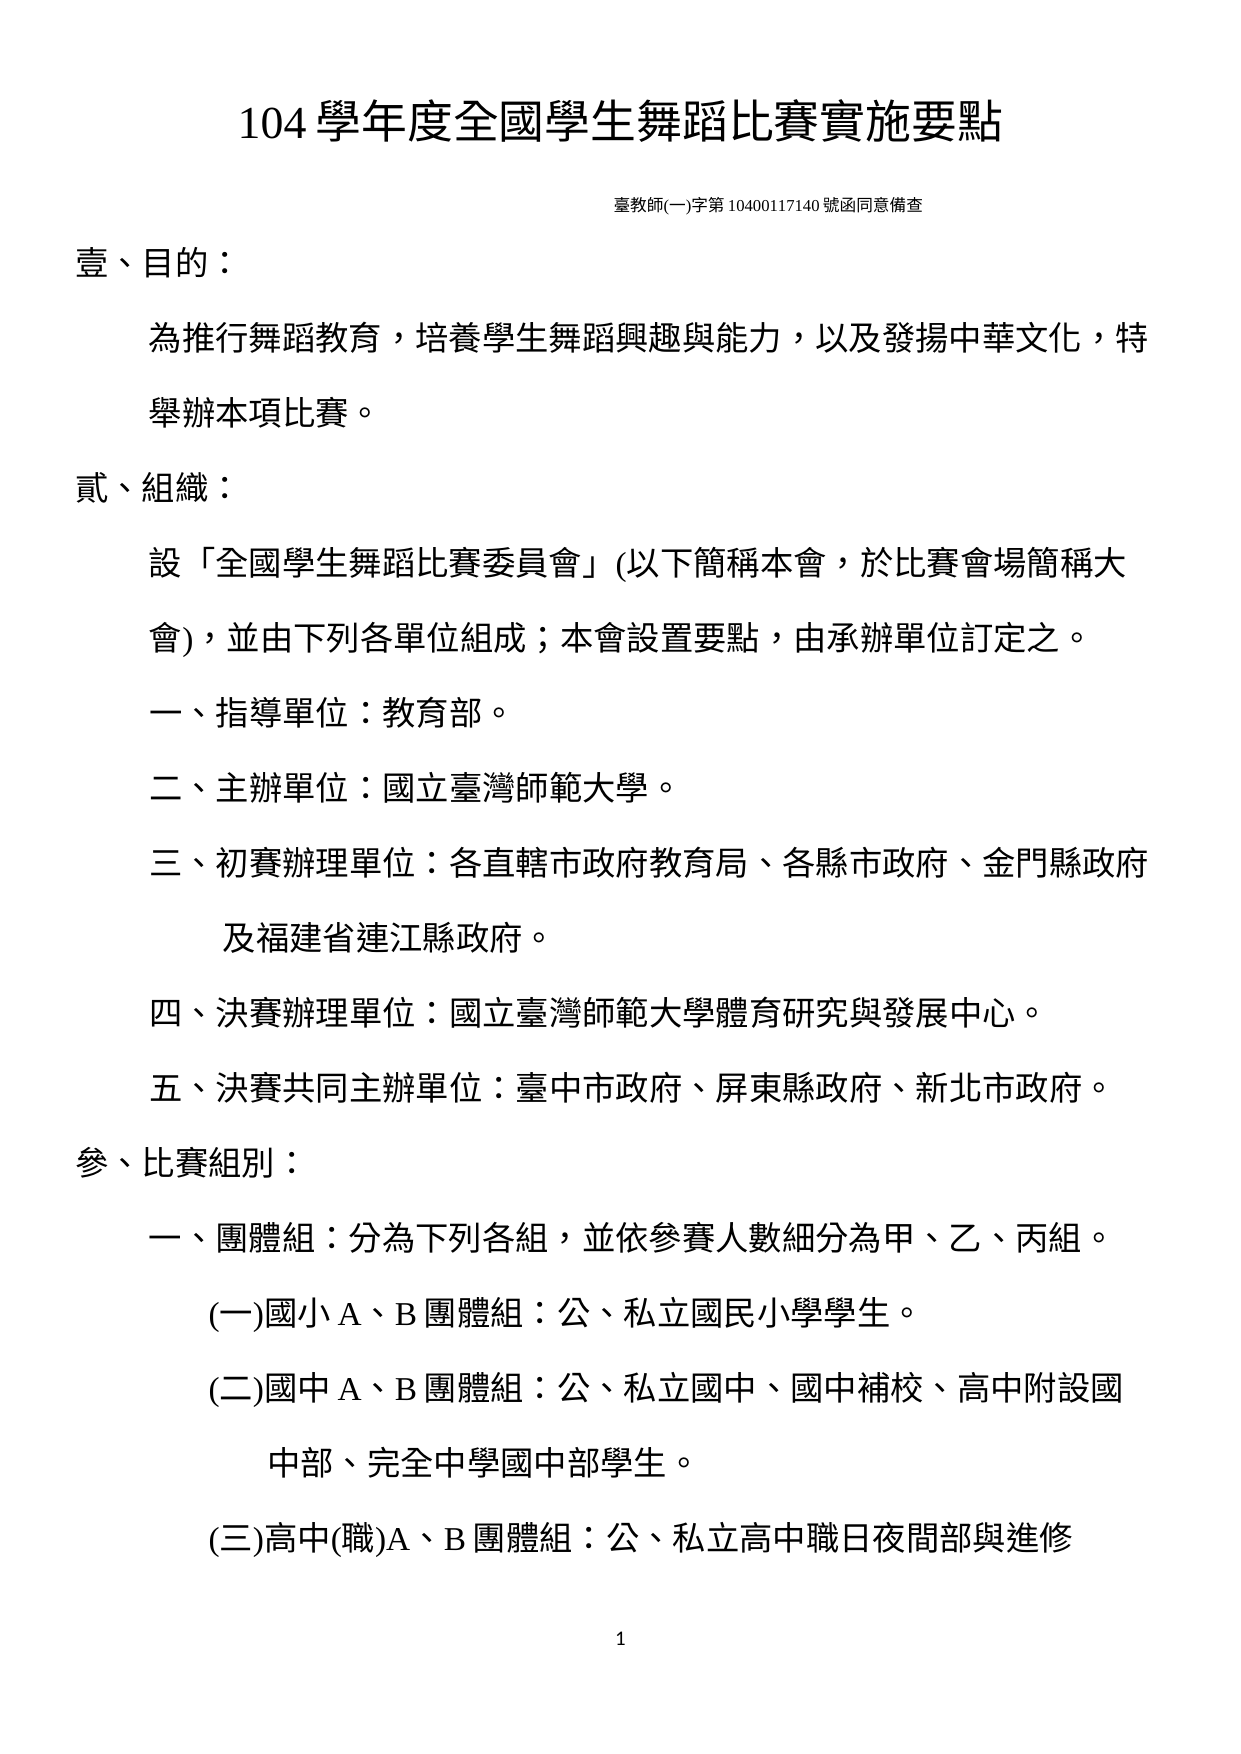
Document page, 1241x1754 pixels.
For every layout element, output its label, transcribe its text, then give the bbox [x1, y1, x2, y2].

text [208, 1498, 1165, 1573]
subtitle 臺教師(一)字第10400117140號函同意備查 [75, 186, 1165, 223]
text 一、團體組：分為下列各組，並依參賽人數細分為甲、乙、丙組。 [149, 1198, 1165, 1273]
text 貳、組織： 設「全國學生舞蹈比賽委員會」(以下簡稱本會，於比賽會場簡稱大會)，並由下列各單位組成；本會設置要點，由承辦單位訂定之。 [75, 448, 1165, 673]
text (一)國小A、B團體組：公、私立國民小學學生。 [208, 1273, 1165, 1348]
text 五、決賽共同主辦單位：臺中市政府、屏東縣政府、新北市政府。 [149, 1048, 1165, 1123]
subtitle 104學年度全國學生舞蹈比賽實施要點 [75, 81, 1165, 156]
text 二、主辦單位：國立臺灣師範大學。 [149, 748, 1165, 823]
text (二)國中A、B團體組：公、私立國中、國中補校、高中附設國 中部、完全中學國中部學生。 [208, 1348, 1165, 1498]
text 三、初賽辦理單位：各直轄市政府教育局、各縣市政府、金門縣政府及福建省連江縣政府。 [149, 823, 1165, 973]
text 一、指導單位：教育部。 [149, 673, 1165, 748]
text 四、決賽辦理單位：國立臺灣師範大學體育研究與發展中心。 [149, 973, 1165, 1048]
text 參、比賽組別： [75, 1123, 1165, 1198]
text 壹、目的： 為推行舞蹈教育，培養學生舞蹈興趣與能力，以及發揚中華文化，特舉辦本項比賽。 [75, 223, 1165, 448]
